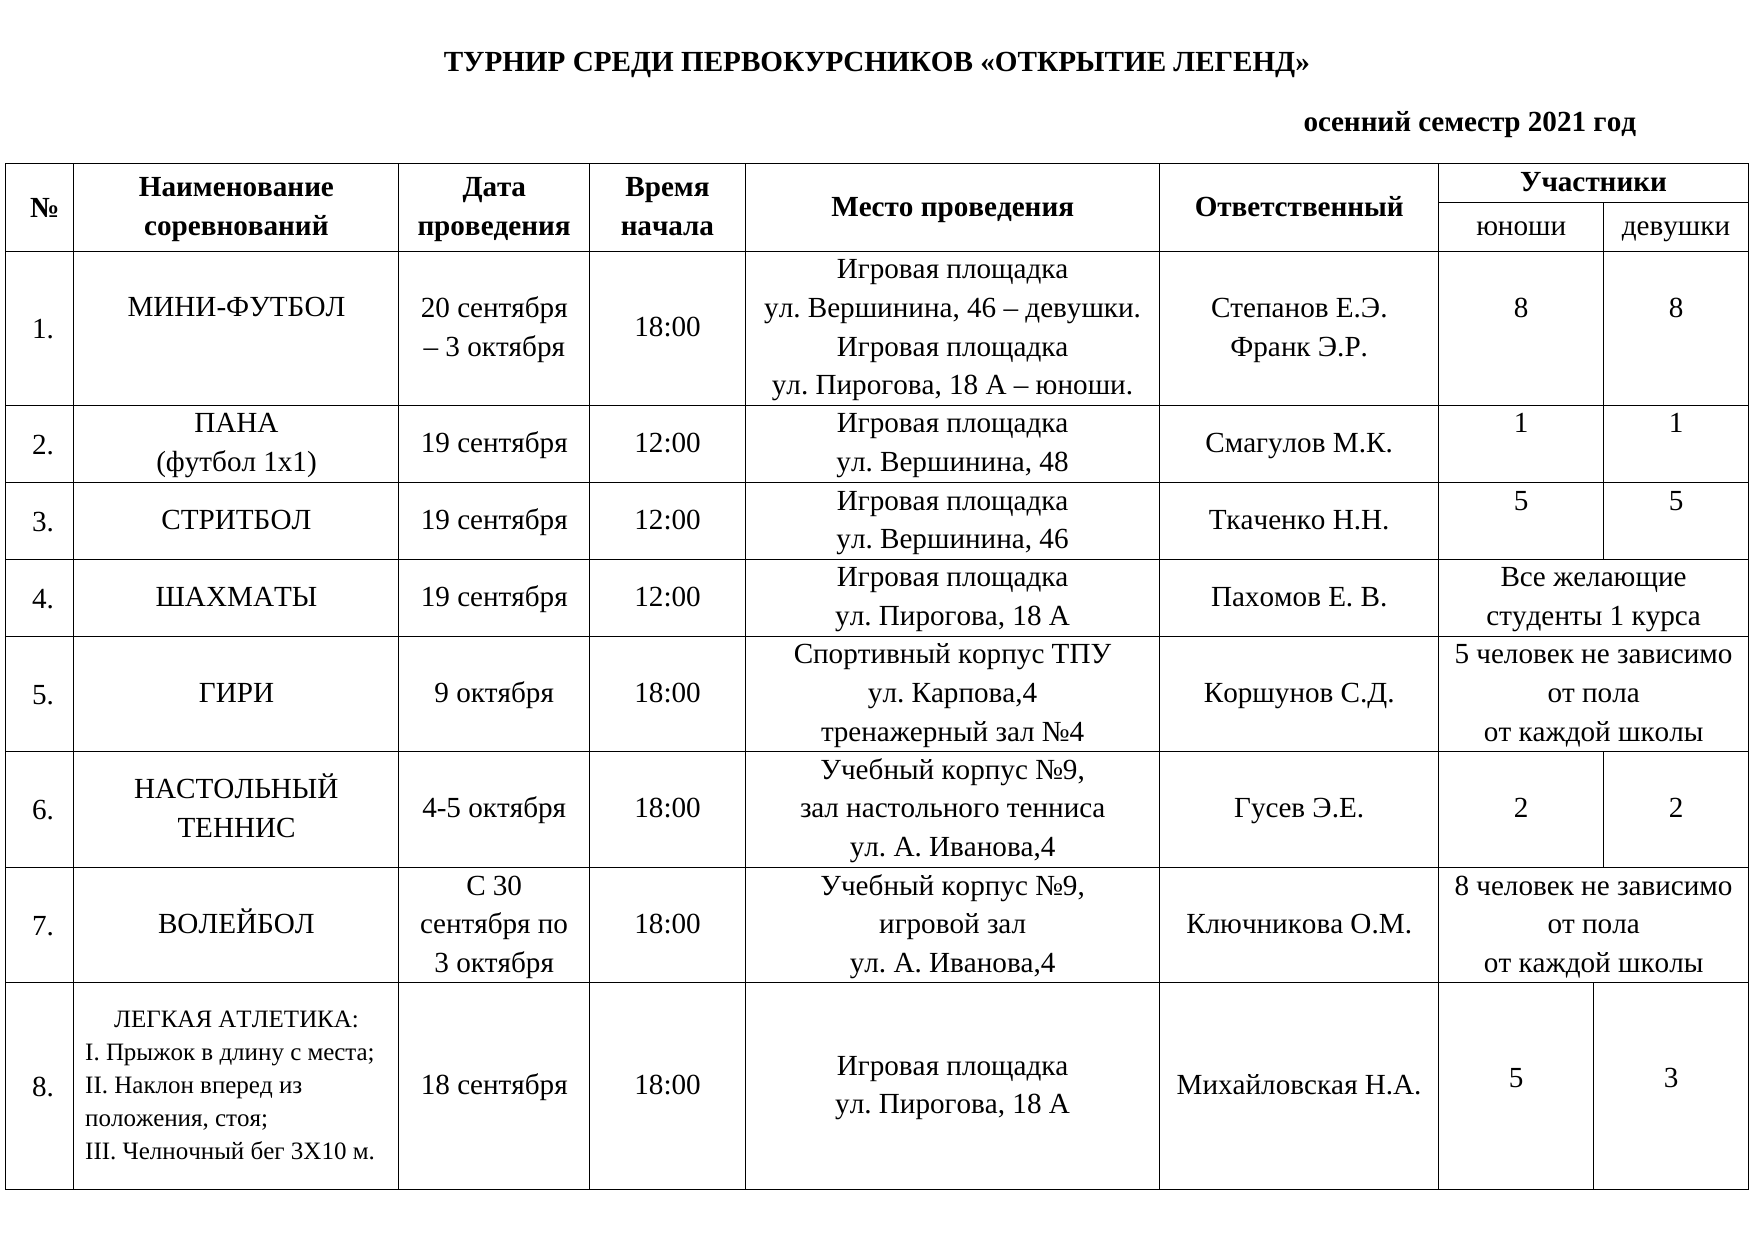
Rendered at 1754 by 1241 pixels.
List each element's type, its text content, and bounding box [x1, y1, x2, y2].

table_header Время начала [590, 164, 745, 251]
table_cell 8 [1439, 252, 1603, 404]
table_cell Игровая площадка ул. Вершинина, 46 – девушки. Игровая площадка ул. Пирогова, 18 А – юноши. [746, 252, 1159, 404]
table_cell 3 [1594, 983, 1748, 1189]
table_cell 18:00 [590, 637, 745, 751]
table_cell 9 октября [399, 637, 589, 751]
table_cell 5 [1439, 483, 1603, 558]
table_cell 18:00 [590, 983, 745, 1189]
table_cell 1 [1604, 406, 1748, 482]
table_cell 19 сентября [399, 560, 589, 636]
table_cell Ключникова О.М. [1160, 868, 1438, 982]
table_cell Степанов Е.Э. Франк Э.Р. [1160, 252, 1438, 404]
table_cell 1 [1439, 406, 1603, 482]
table_cell девушки [1604, 203, 1748, 251]
table_cell Учебный корпус №9, зал настольного тенниса ул. А. Иванова,4 [746, 752, 1159, 867]
table_cell Коршунов С.Д. [1160, 637, 1438, 751]
table_header Участники [1439, 164, 1748, 202]
text осенний семестр 2021 год [118, 104, 1636, 137]
table_cell Игровая площадка ул. Пирогова, 18 А [746, 560, 1159, 636]
table_cell [6, 752, 73, 867]
table_cell 18:00 [590, 252, 745, 404]
table_cell [6, 868, 73, 982]
table_cell 12:00 [590, 406, 745, 482]
table_cell 5 [1439, 983, 1593, 1189]
table_cell [6, 560, 73, 636]
table_cell Смагулов М.К. [1160, 406, 1438, 482]
table_cell Учебный корпус №9, игровой зал ул. А. Иванова,4 [746, 868, 1159, 982]
table_cell С 30 сентября по 3 октября [399, 868, 589, 982]
table_cell ШАХМАТЫ [74, 560, 398, 636]
table_cell 8 человек не зависимо от пола от каждой школы [1439, 868, 1748, 982]
table_cell 8 [1604, 252, 1748, 404]
table_cell [6, 252, 73, 404]
table_cell 19 сентября [399, 406, 589, 482]
table_cell Гусев Э.Е. [1160, 752, 1438, 867]
table_cell ГИРИ [74, 637, 398, 751]
table_cell 12:00 [590, 560, 745, 636]
table_cell [6, 983, 73, 1189]
table_cell ВОЛЕЙБОЛ [74, 868, 398, 982]
table_cell ЛЕГКАЯ АТЛЕТИКА: I. Прыжок в длину с места; II. Наклон вперед из положения, стоя; III. Челночный бег 3Х10 м. [74, 983, 398, 1189]
table_cell 19 сентября [399, 483, 589, 558]
table_cell [6, 637, 73, 751]
table_cell Спортивный корпус ТПУ ул. Карпова,4 тренажерный зал №4 [746, 637, 1159, 751]
text ТУРНИР СРЕДИ ПЕРВОКУРСНИКОВ «ОТКРЫТИЕ ЛЕГЕНД» [118, 44, 1636, 78]
table_header Место проведения [746, 164, 1159, 251]
table_cell НАСТОЛЬНЫЙ ТЕННИС [74, 752, 398, 867]
table_cell 5 [1604, 483, 1748, 558]
table_cell МИНИ-ФУТБОЛ [74, 252, 398, 404]
table_header Дата проведения [399, 164, 589, 251]
table_cell [6, 406, 73, 482]
table_cell Игровая площадка ул. Вершинина, 48 [746, 406, 1159, 482]
table_cell 2 [1439, 752, 1603, 867]
table_cell [6, 483, 73, 558]
table_cell Ткаченко Н.Н. [1160, 483, 1438, 558]
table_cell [746, 983, 1159, 1189]
table_cell ПАНА (футбол 1х1) [74, 406, 398, 482]
table_cell юноши [1439, 203, 1603, 251]
table_cell 18:00 [590, 752, 745, 867]
table_cell 18 сентября [399, 983, 589, 1189]
table_cell Игровая площадка ул. Вершинина, 46 [746, 483, 1159, 558]
table_cell СТРИТБОЛ [74, 483, 398, 558]
table_header № [6, 164, 73, 251]
table_cell 20 сентября – 3 октября [399, 252, 589, 404]
table_cell 18:00 [590, 868, 745, 982]
table_header Наименование соревнований [74, 164, 398, 251]
table_cell Михайловская Н.А. [1160, 983, 1438, 1189]
table_cell Все желающие студенты 1 курса [1439, 560, 1748, 636]
table_cell 5 человек не зависимо от пола от каждой школы [1439, 637, 1748, 751]
table_cell 4-5 октября [399, 752, 589, 867]
table_cell Пахомов Е. В. [1160, 560, 1438, 636]
table_cell 2 [1604, 752, 1748, 867]
table_cell 12:00 [590, 483, 745, 558]
table_header Ответственный [1160, 164, 1438, 251]
